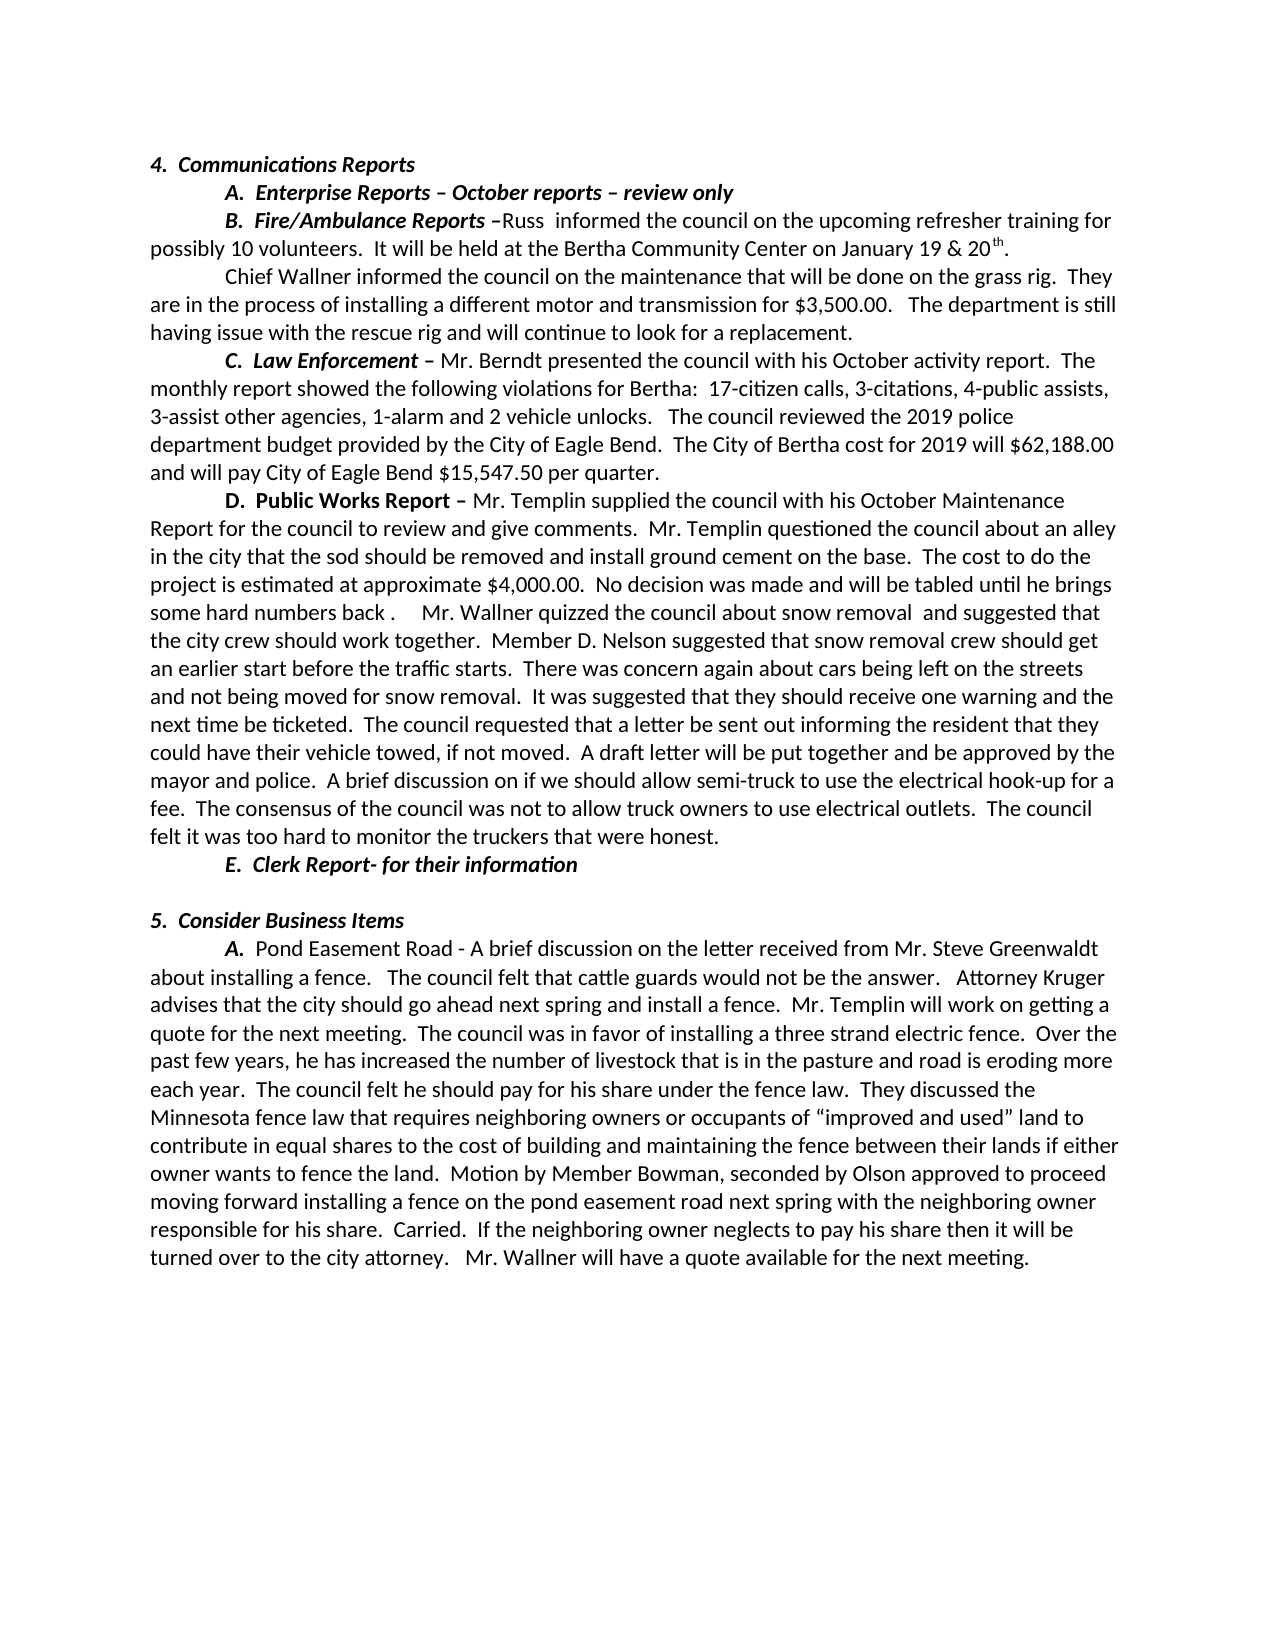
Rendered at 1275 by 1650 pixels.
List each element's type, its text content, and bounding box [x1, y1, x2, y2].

text A. Pond Easement Road - A brief discussion on the letter received from Mr. Steve Greenwaldt about installing a fence. The council felt that cattle guards would not be the answer. Attorney Kruger advises that the city should go ahead next spring and install a fence. Mr. Templin will work on getting a quote for the next meeting. The council was in favor of installing a three strand electric fence. Over the past few years, he has increased the number of livestock that is in the pasture and road is eroding more each year. The council felt he should pay for his share under the fence law. They discussed the Minnesota fence law that requires neighboring owners or occupants of “improved and used” land to contribute in equal shares to the cost of building and maintaining the fence between their lands if either owner wants to fence the land. Motion by Member Bowman, seconded by Olson approved to proceed moving forward installing a fence on the pond easement road next spring with the neighboring owner responsible for his share. Carried. If the neighboring owner neglects to pay his share then it will be turned over to the city attorney. Mr. Wallner will have a quote available for the next meeting. [150, 934, 1125, 1271]
text D. Public Works Report – Mr. Templin supplied the council with his October Maintenance Report for the council to review and give comments. Mr. Templin questioned the council about an alley in the city that the sod should be removed and install ground cement on the base. The cost to do the project is estimated at approximate $4,000.00. No decision was made and will be tabled until he brings some hard numbers back . Mr. Wallner quizzed the council about snow removal and suggested that the city crew should work together. Member D. Nelson suggested that snow removal crew should get an earlier start before the traffic starts. There was concern again about cars being left on the streets and not being moved for snow removal. It was suggested that they should receive one warning and the next time be ticketed. The council requested that a letter be sent out informing the resident that they could have their vehicle towed, if not moved. A draft letter will be put together and be approved by the mayor and police. A brief discussion on if we should allow semi-truck to use the electrical hook-up for a fee. The consensus of the council was not to allow truck owners to use electrical outlets. The council felt it was too hard to monitor the truckers that were honest. [150, 486, 1125, 851]
text 5. Consider Business Items [150, 907, 1125, 934]
text Chief Wallner informed the council on the maintenance that will be done on the grass rig. They are in the process of installing a different motor and transmission for $3,500.00. The department is still having issue with the rescue rig and will continue to look for a replacement. [150, 262, 1125, 346]
text C. Law Enforcement – Mr. Berndt presented the council with his October activity report. The monthly report showed the following violations for Bertha: 17-citizen calls, 3-citations, 4-public assists, 3-assist other agencies, 1-alarm and 2 vehicle unlocks. The council reviewed the 2019 police department budget provided by the City of Eagle Bend. The City of Bertha cost for 2019 will $62,188.00 and will pay City of Eagle Bend $15,547.50 per quarter. [150, 346, 1125, 486]
text E. Clerk Report- for their information [150, 851, 1125, 878]
text B. Fire/Ambulance Reports –Russ informed the council on the upcoming refresher training for possibly 10 volunteers. It will be held at the Bertha Community Center on January 19 & 20th. [150, 206, 1125, 262]
text 4. Communications Reports [150, 150, 1125, 178]
text A. Enterprise Reports – October reports – review only [150, 178, 1125, 206]
